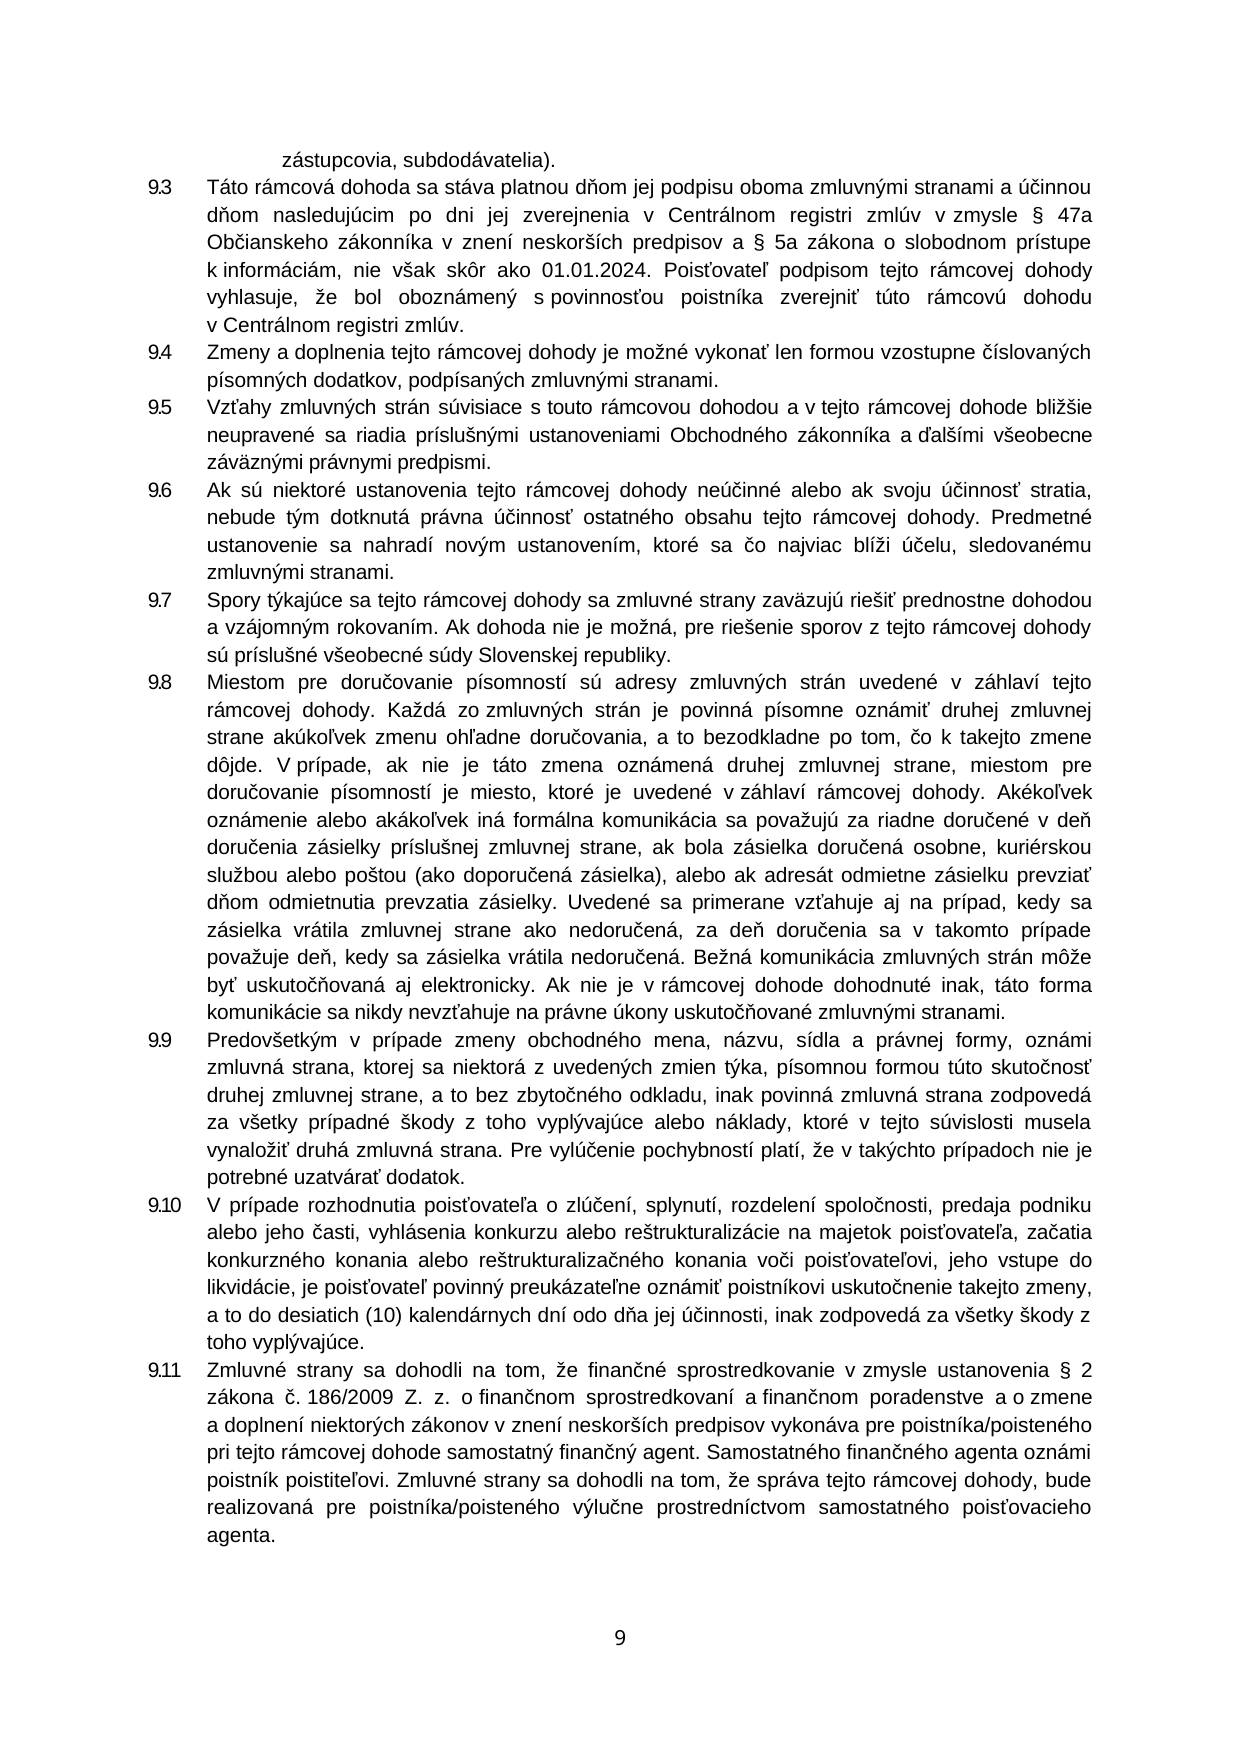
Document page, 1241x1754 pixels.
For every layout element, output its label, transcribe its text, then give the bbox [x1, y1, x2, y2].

list Zmeny a doplnenia tejto rámcovej dohody je možné vykonať len formou vzostupne číslovaných písomných dodatkov, podpísaných zmluvnými stranami. [148, 340, 1093, 392]
list V prípade rozhodnutia poisťovateľa o zlúčení, splynutí, rozdelení spoločnosti, predaja podniku alebo jeho časti, vyhlásenia konkurzu alebo reštrukturalizácie na majetok poisťovateľa, začatia konkurzného konania alebo reštrukturalizačného konania voči poisťovateľovi, jeho vstupe do likvidácie, je poisťovateľ povinný preukázateľne oznámiť poistníkovi uskutočnenie takejto zmeny, a to do desiatich (10) kalendárnych dní odo dňa jej účinnosti, inak zodpovedá za všetky škody z toho vyplývajúce. [148, 1193, 1093, 1354]
list Zmluvné strany sa dohodli na tom, že finančné sprostredkovanie v zmysle ustanovenia § 2 zákona č. 186/2009 Z. z. o finančnom sprostredkovaní a finančnom poradenstve a o zmene a doplnení niektorých zákonov v znení neskorších predpisov vykonáva pre poistníka/poisteného pri tejto rámcovej dohode samostatný finančný agent. Samostatného finančného agenta oznámi poistník poistiteľovi. Zmluvné strany sa dohodli na tom, že správa tejto rámcovej dohody, bude realizovaná pre poistníka/poisteného výlučne prostredníctvom samostatného poisťovacieho agenta. [148, 1358, 1093, 1547]
list Ak sú niektoré ustanovenia tejto rámcovej dohody neúčinné alebo ak svoju účinnosť stratia, nebude tým dotknutá právna účinnosť ostatného obsahu tejto rámcovej dohody. Predmetné ustanovenie sa nahradí novým ustanovením, ktoré sa čo najviac blíži účelu, sledovanému zmluvnými stranami. [148, 478, 1093, 584]
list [207, 148, 1093, 172]
list Táto rámcová dohoda sa stáva platnou dňom jej podpisu oboma zmluvnými stranami a účinnou dňom nasledujúcim po dni jej zverejnenia v Centrálnom registri zmlúv v zmysle § 47a Občianskeho zákonníka v znení neskorších predpisov a § 5a zákona o slobodnom prístupe k informáciám, nie však skôr ako 01.01.2024. Poisťovateľ podpisom tejto rámcovej dohody vyhlasuje, že bol oboznámený s povinnosťou poistníka zverejniť túto rámcovú dohodu v Centrálnom registri zmlúv. [148, 175, 1093, 337]
list Miestom pre doručovanie písomností sú adresy zmluvných strán uvedené v záhlaví tejto rámcovej dohody. Každá zo zmluvných strán je povinná písomne oznámiť druhej zmluvnej strane akúkoľvek zmenu ohľadne doručovania, a to bezodkladne po tom, čo k takejto zmene dôjde. V prípade, ak nie je táto zmena oznámená druhej zmluvnej strane, miestom pre doručovanie písomností je miesto, ktoré je uvedené v záhlaví rámcovej dohody. Akékoľvek oznámenie alebo akákoľvek iná formálna komunikácia sa považujú za riadne doručené v deň doručenia zásielky príslušnej zmluvnej strane, ak bola zásielka doručená osobne, kuriérskou službou alebo poštou (ako doporučená zásielka), alebo ak adresát odmietne zásielku prevziať dňom odmietnutia prevzatia zásielky. Uvedené sa primerane vzťahuje aj na prípad, kedy sa zásielka vrátila zmluvnej strane ako nedoručená, za deň doručenia sa v takomto prípade považuje deň, kedy sa zásielka vrátila nedoručená. Bežná komunikácia zmluvných strán môže byť uskutočňovaná aj elektronicky. Ak nie je v rámcovej dohode dohodnuté inak, táto forma komunikácie sa nikdy nevzťahuje na právne úkony uskutočňované zmluvnými stranami. [148, 670, 1093, 1024]
list Spory týkajúce sa tejto rámcovej dohody sa zmluvné strany zaväzujú riešiť prednostne dohodou a vzájomným rokovaním. Ak dohoda nie je možná, pre riešenie sporov z tejto rámcovej dohody sú príslušné všeobecné súdy Slovenskej republiky. [148, 588, 1093, 667]
list Predovšetkým v prípade zmeny obchodného mena, názvu, sídla a právnej formy, oznámi zmluvná strana, ktorej sa niektorá z uvedených zmien týka, písomnou formou túto skutočnosť druhej zmluvnej strane, a to bez zbytočného odkladu, inak povinná zmluvná strana zodpovedá za všetky prípadné škody z toho vyplývajúce alebo náklady, ktoré v tejto súvislosti musela vynaložiť druhá zmluvná strana. Pre vylúčenie pochybností platí, že v takýchto prípadoch nie je potrebné uzatvárať dodatok. [148, 1028, 1093, 1189]
list Vzťahy zmluvných strán súvisiace s touto rámcovou dohodou a v tejto rámcovej dohode bližšie neupravené sa riadia príslušnými ustanoveniami Obchodného zákonníka a ďalšími všeobecne záväznými právnymi predpismi. [148, 395, 1093, 474]
